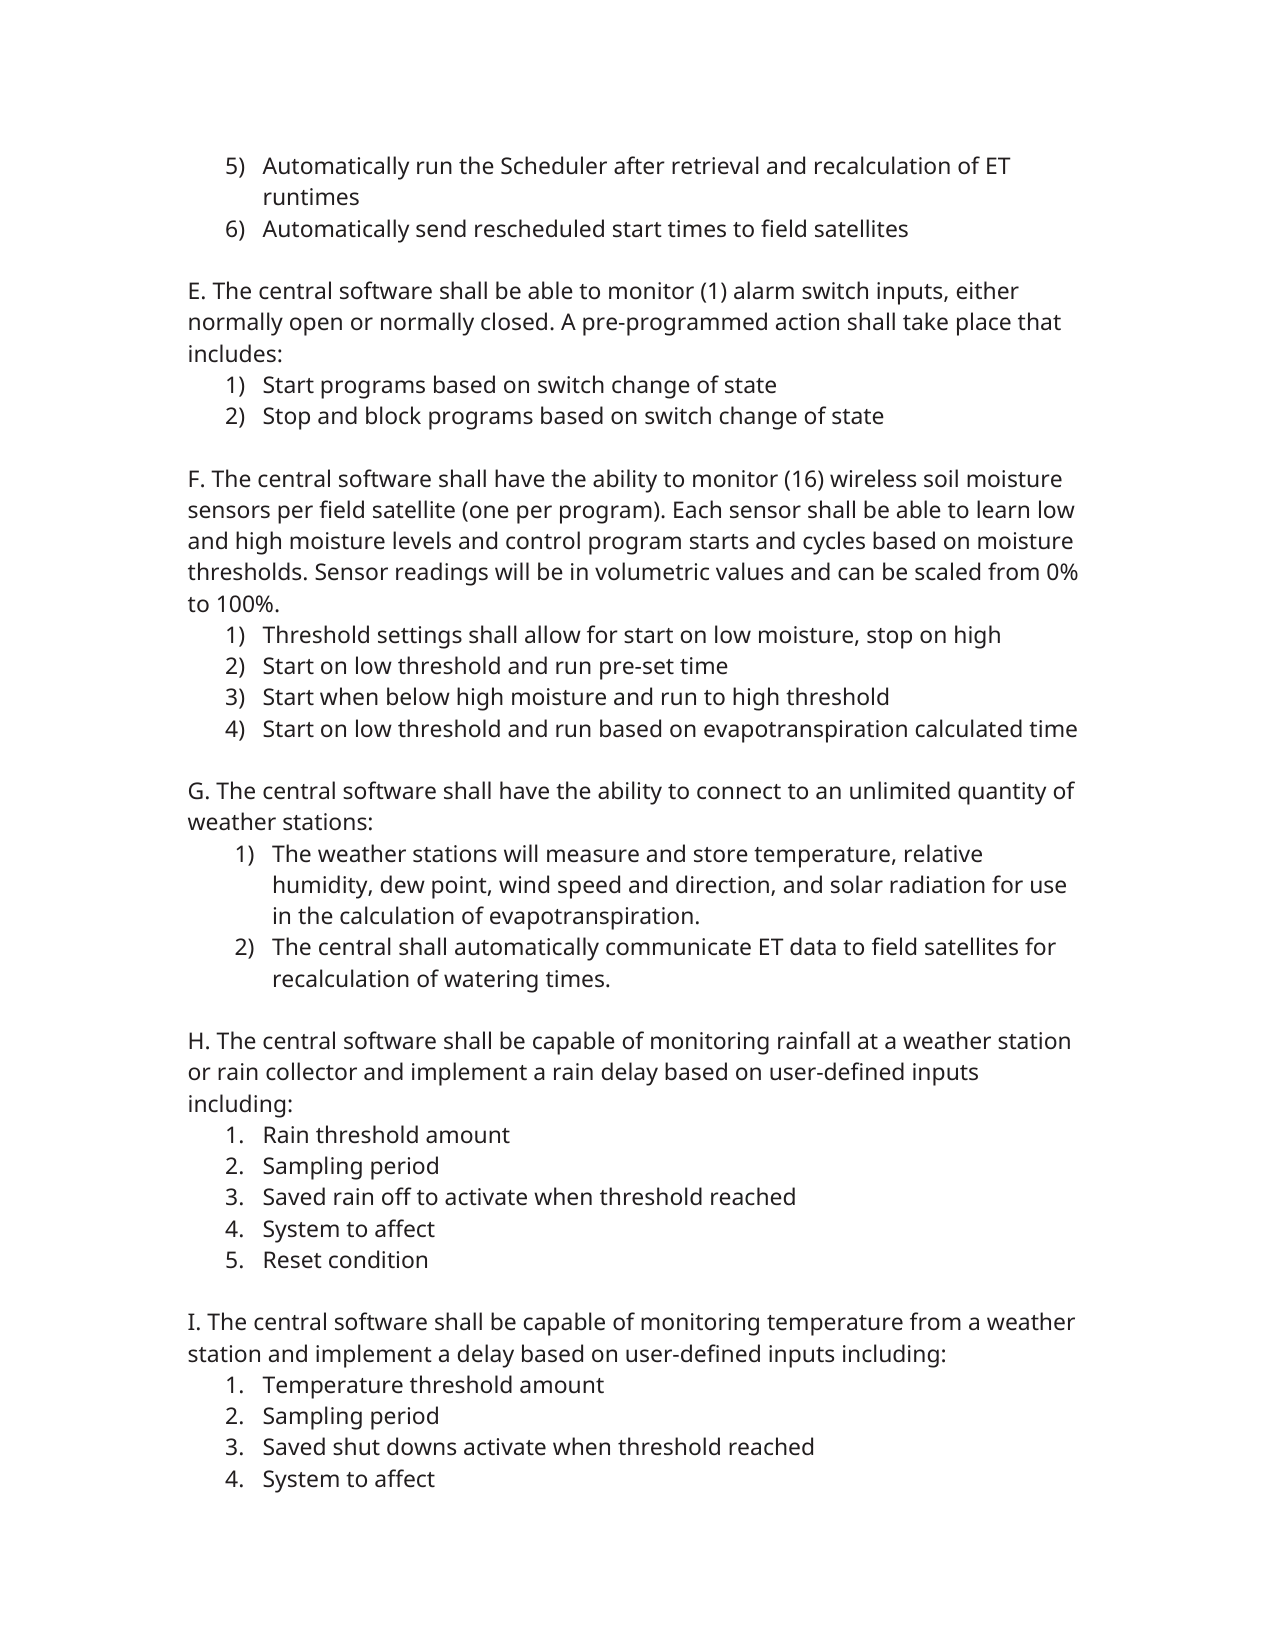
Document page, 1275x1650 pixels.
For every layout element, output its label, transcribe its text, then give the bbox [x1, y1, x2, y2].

list Start when below high moisture and run to high threshold [225, 681, 1087, 712]
list Automatically run the Scheduler after retrieval and recalculation of ET runtimes [225, 150, 1087, 212]
list Start on low threshold and run based on evapotranspiration calculated time [225, 712, 1087, 744]
list Stop and block programs based on switch change of state [225, 400, 1087, 431]
list Temperature threshold amount [225, 1369, 1087, 1400]
list Start on low threshold and run pre-set time [225, 650, 1087, 681]
list Sampling period [225, 1400, 1087, 1431]
list Rain threshold amount [225, 1119, 1087, 1150]
text I. The central software shall be capable of monitoring temperature from a weather station and implement a delay based on user-defined inputs including: [187, 1306, 1087, 1369]
list Saved rain off to activate when threshold reached [225, 1181, 1087, 1212]
list Saved shut downs activate when threshold reached [225, 1431, 1087, 1462]
list Sampling period [225, 1150, 1087, 1181]
list Reset condition [225, 1244, 1087, 1275]
list Automatically send rescheduled start times to field satellites [225, 212, 1087, 244]
text F. The central software shall have the ability to monitor (16) wireless soil moisture sensors per field satellite (one per program). Each sensor shall be able to learn low and high moisture levels and control program starts and cycles based on moisture thresholds. Sensor readings will be in volumetric values and can be scaled from 0% to 100%. [187, 462, 1087, 619]
list System to affect [225, 1212, 1087, 1244]
list Threshold settings shall allow for start on low moisture, stop on high [225, 619, 1087, 650]
list Start programs based on switch change of state [225, 369, 1087, 400]
list System to affect [225, 1462, 1087, 1494]
list The weather stations will measure and store temperature, relative humidity, dew point, wind speed and direction, and solar radiation for use in the calculation of evapotranspiration. [234, 837, 1087, 931]
text H. The central software shall be capable of monitoring rainfall at a weather station or rain collector and implement a rain delay based on user-defined inputs including: [187, 1025, 1087, 1119]
text G. The central software shall have the ability to connect to an unlimited quantity of weather stations: [187, 775, 1087, 837]
list The central shall automatically communicate ET data to field satellites for recalculation of watering times. [234, 931, 1087, 994]
text E. The central software shall be able to monitor (1) alarm switch inputs, either normally open or normally closed. A pre-programmed action shall take place that includes: [187, 275, 1087, 369]
